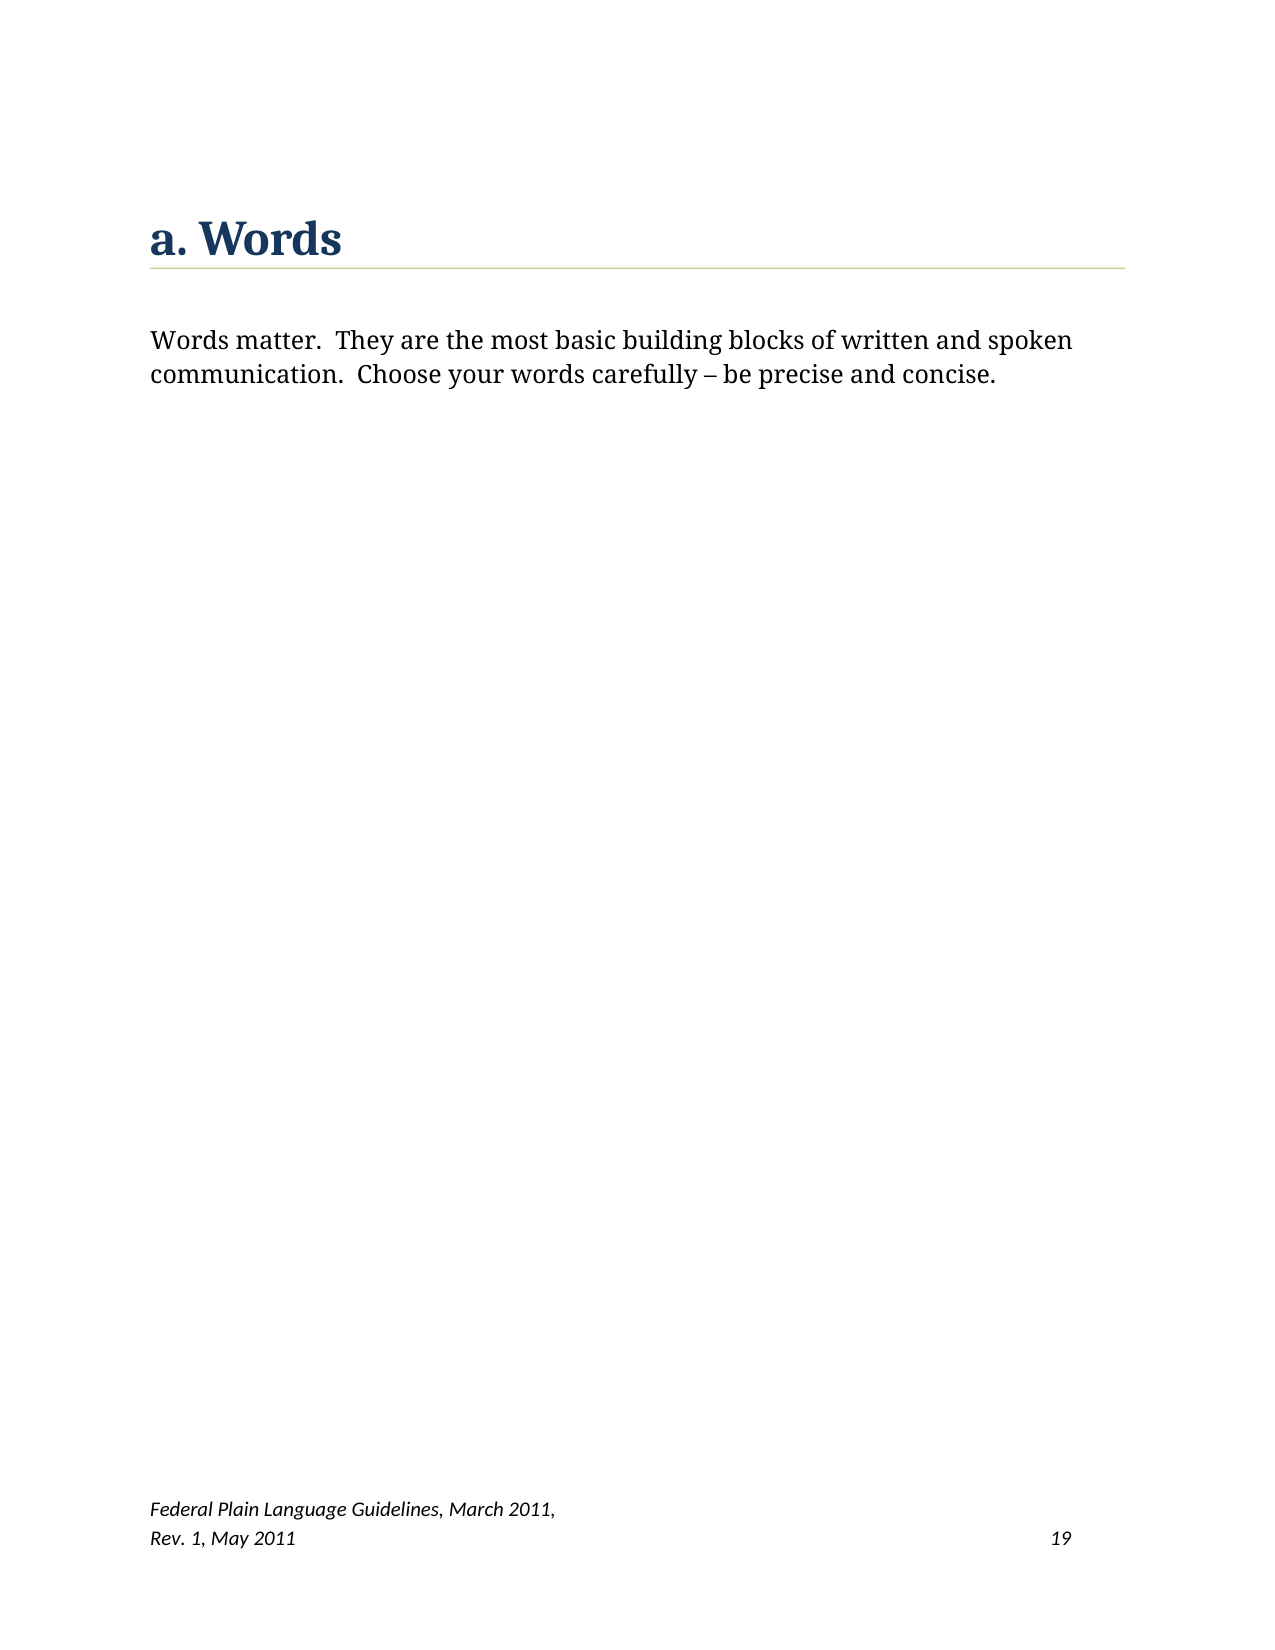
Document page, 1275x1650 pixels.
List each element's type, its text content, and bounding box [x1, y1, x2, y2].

text Words matter. They are the most basic building blocks of written and spoken communication. Choose your words carefully – be precise and concise. [150, 322, 1125, 391]
subtitle a. Words [150, 210, 1125, 267]
